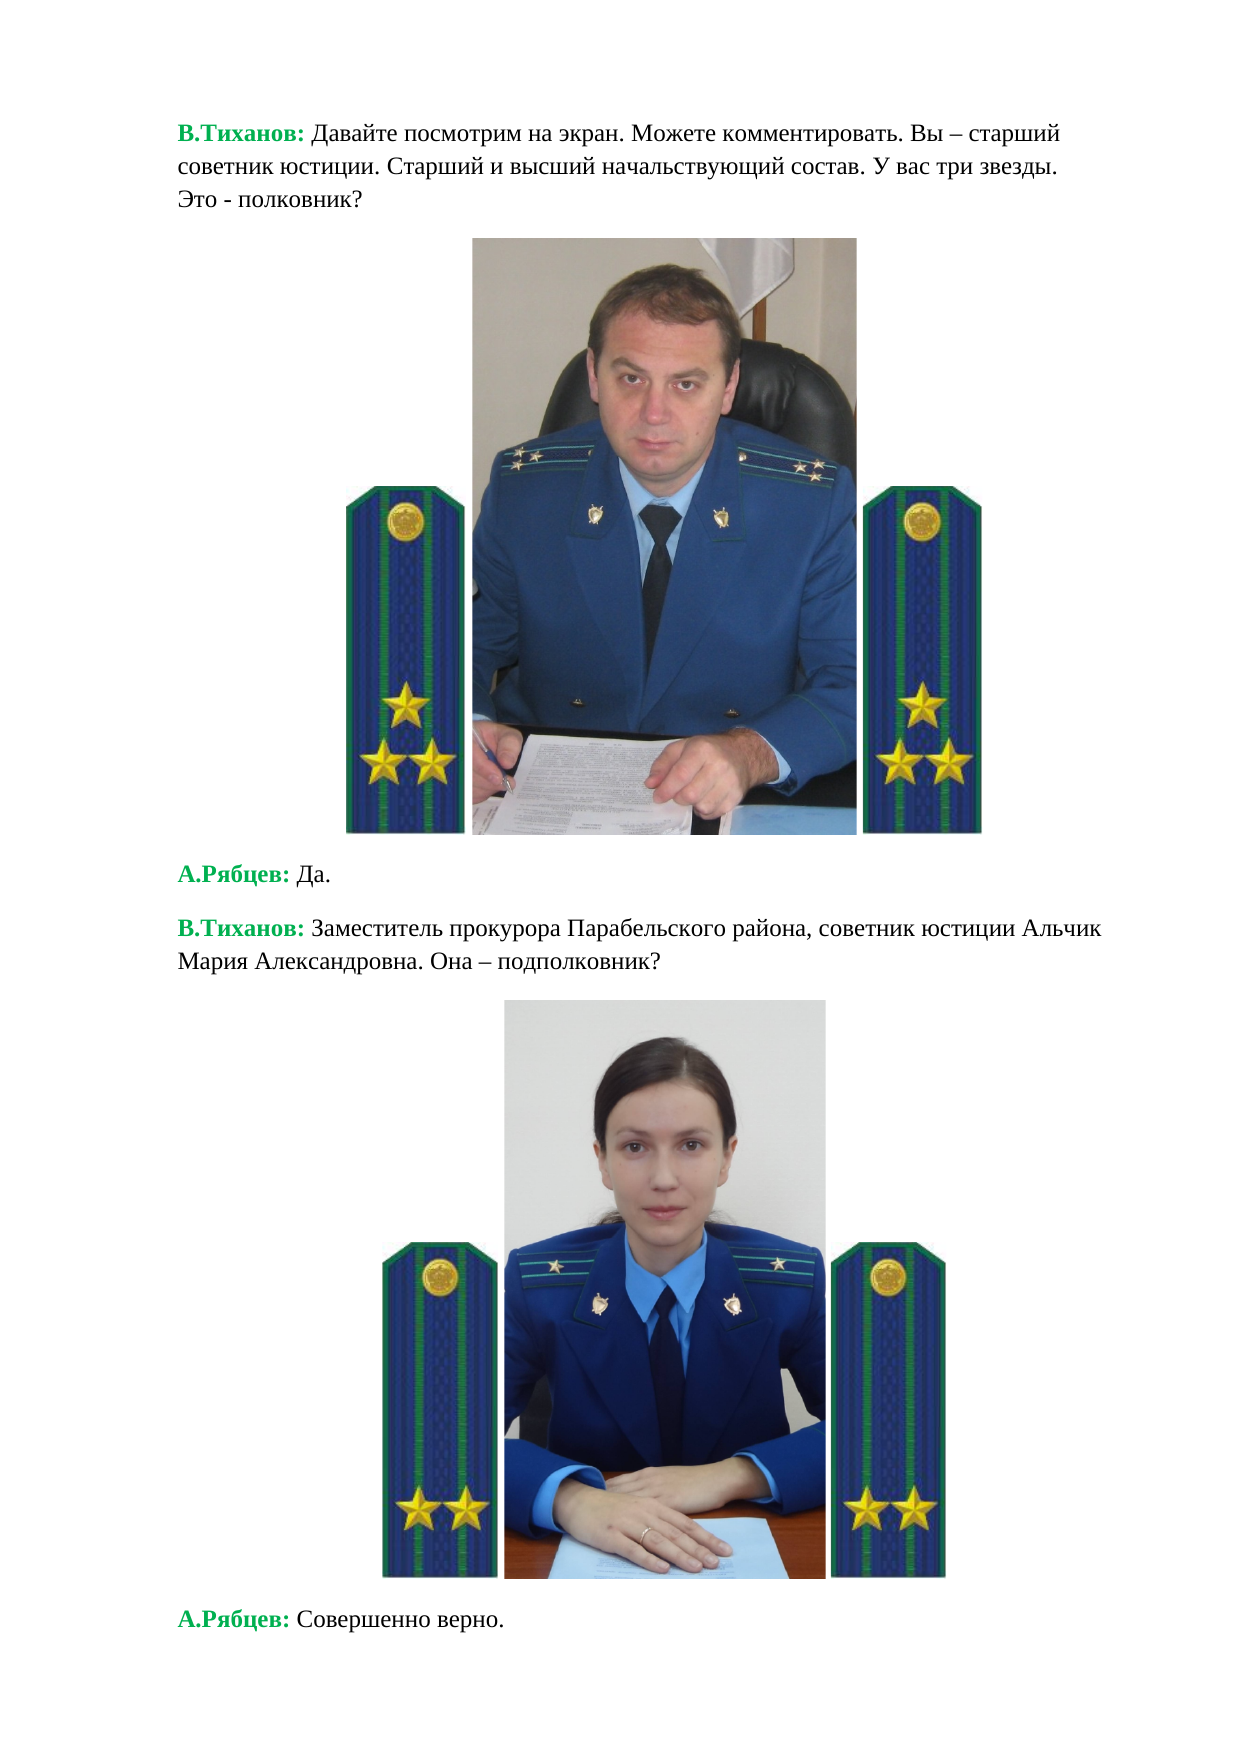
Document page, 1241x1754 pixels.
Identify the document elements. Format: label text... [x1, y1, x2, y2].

picture [862, 486, 983, 835]
text А.Рябцев: Да. [177, 859, 1152, 888]
text А.Рябцев: Совершенно верно. [177, 1604, 1152, 1633]
text В.Тиханов: Заместитель прокурора Парабельского района, советник юстиции Альчик Мария Александровна. Она – подполковник? [177, 913, 1152, 975]
picture [382, 1242, 499, 1579]
picture [472, 238, 857, 835]
picture [830, 1242, 947, 1579]
picture [346, 486, 466, 835]
text В.Тиханов: Давайте посмотрим на экран. Можете комментировать. Вы – старший советник юстиции. Старший и высший начальствующий состав. У вас три звезды. Это - полковник? [177, 118, 1152, 213]
picture [504, 1000, 826, 1579]
